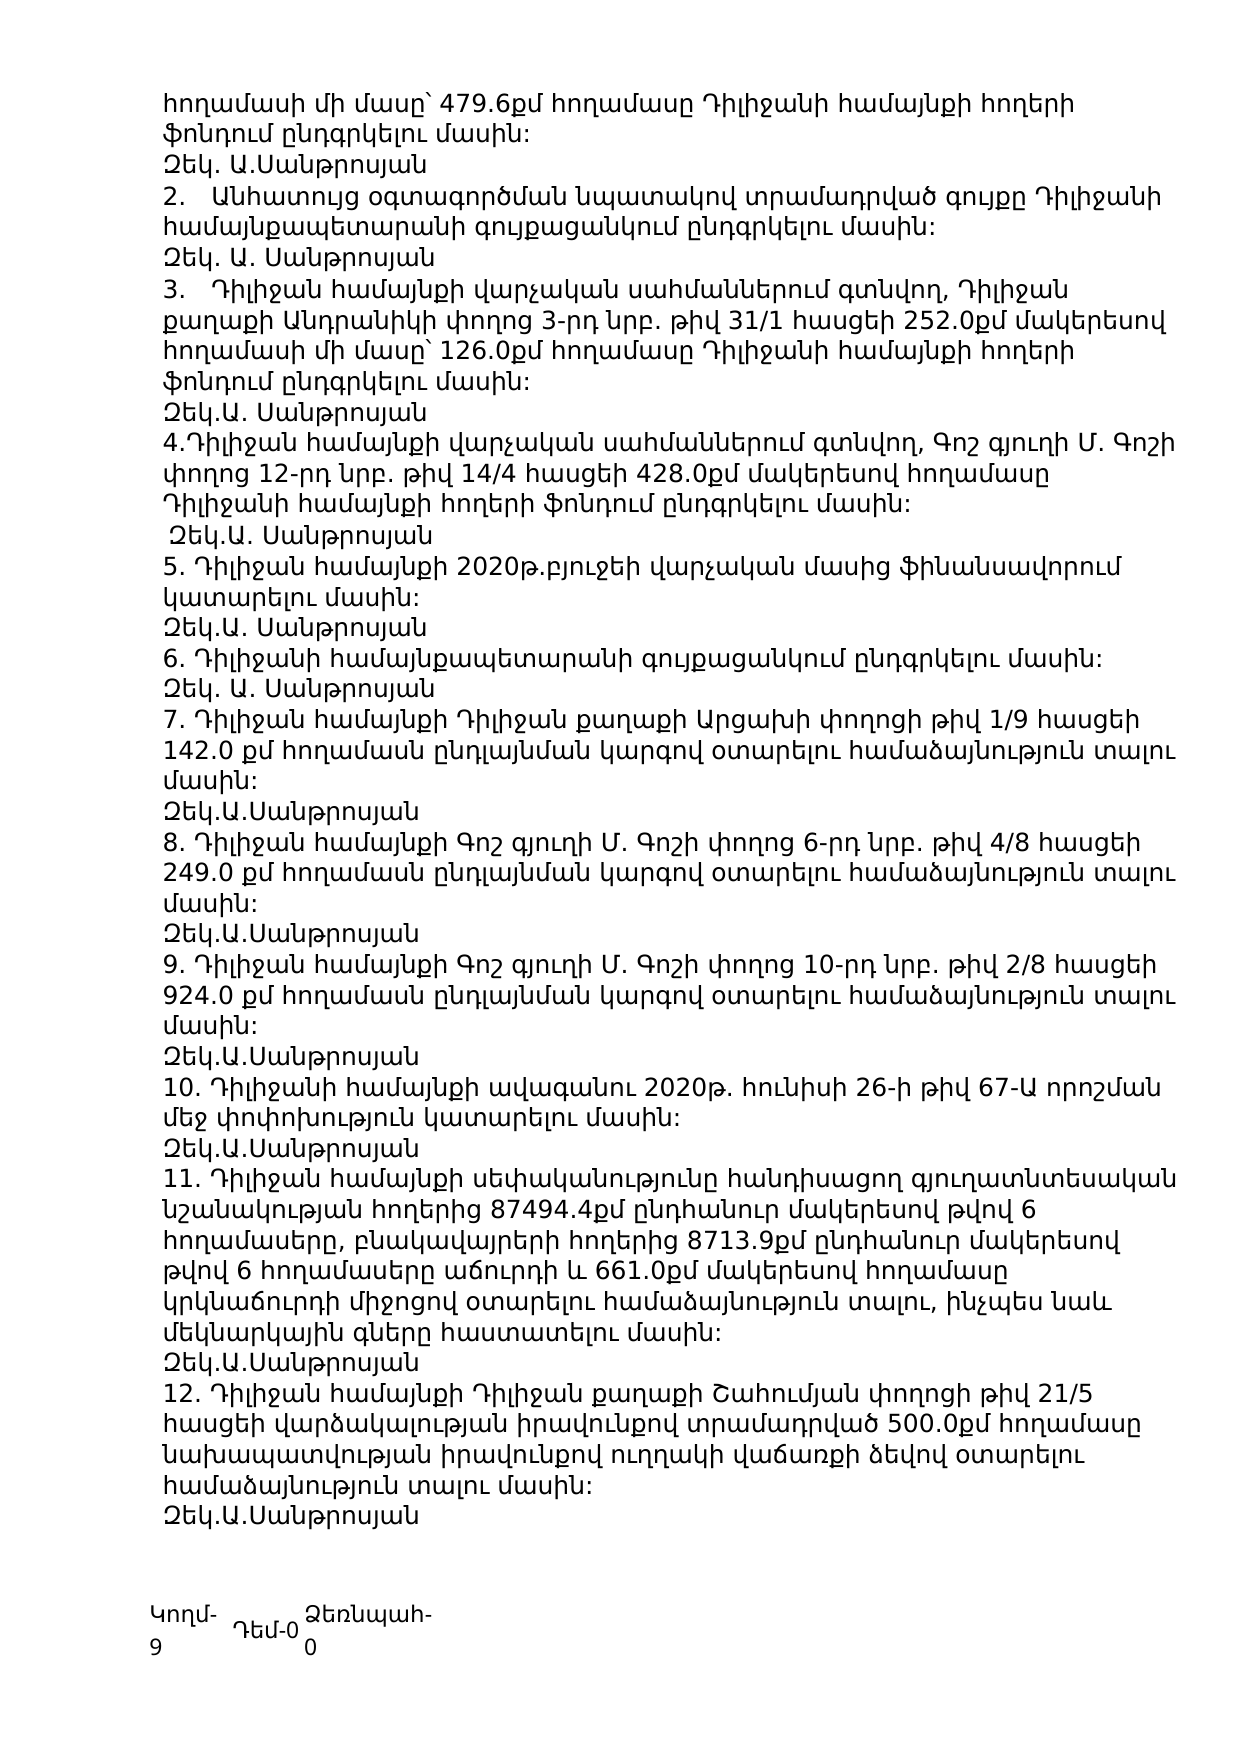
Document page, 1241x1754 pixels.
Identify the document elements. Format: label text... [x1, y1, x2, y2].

table_header Դեմ-0 [231, 1596, 302, 1683]
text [162, 89, 1181, 1594]
table_header Ձեռնպահ-0 [302, 1596, 436, 1683]
table_header Կողմ-9 [148, 1596, 231, 1683]
